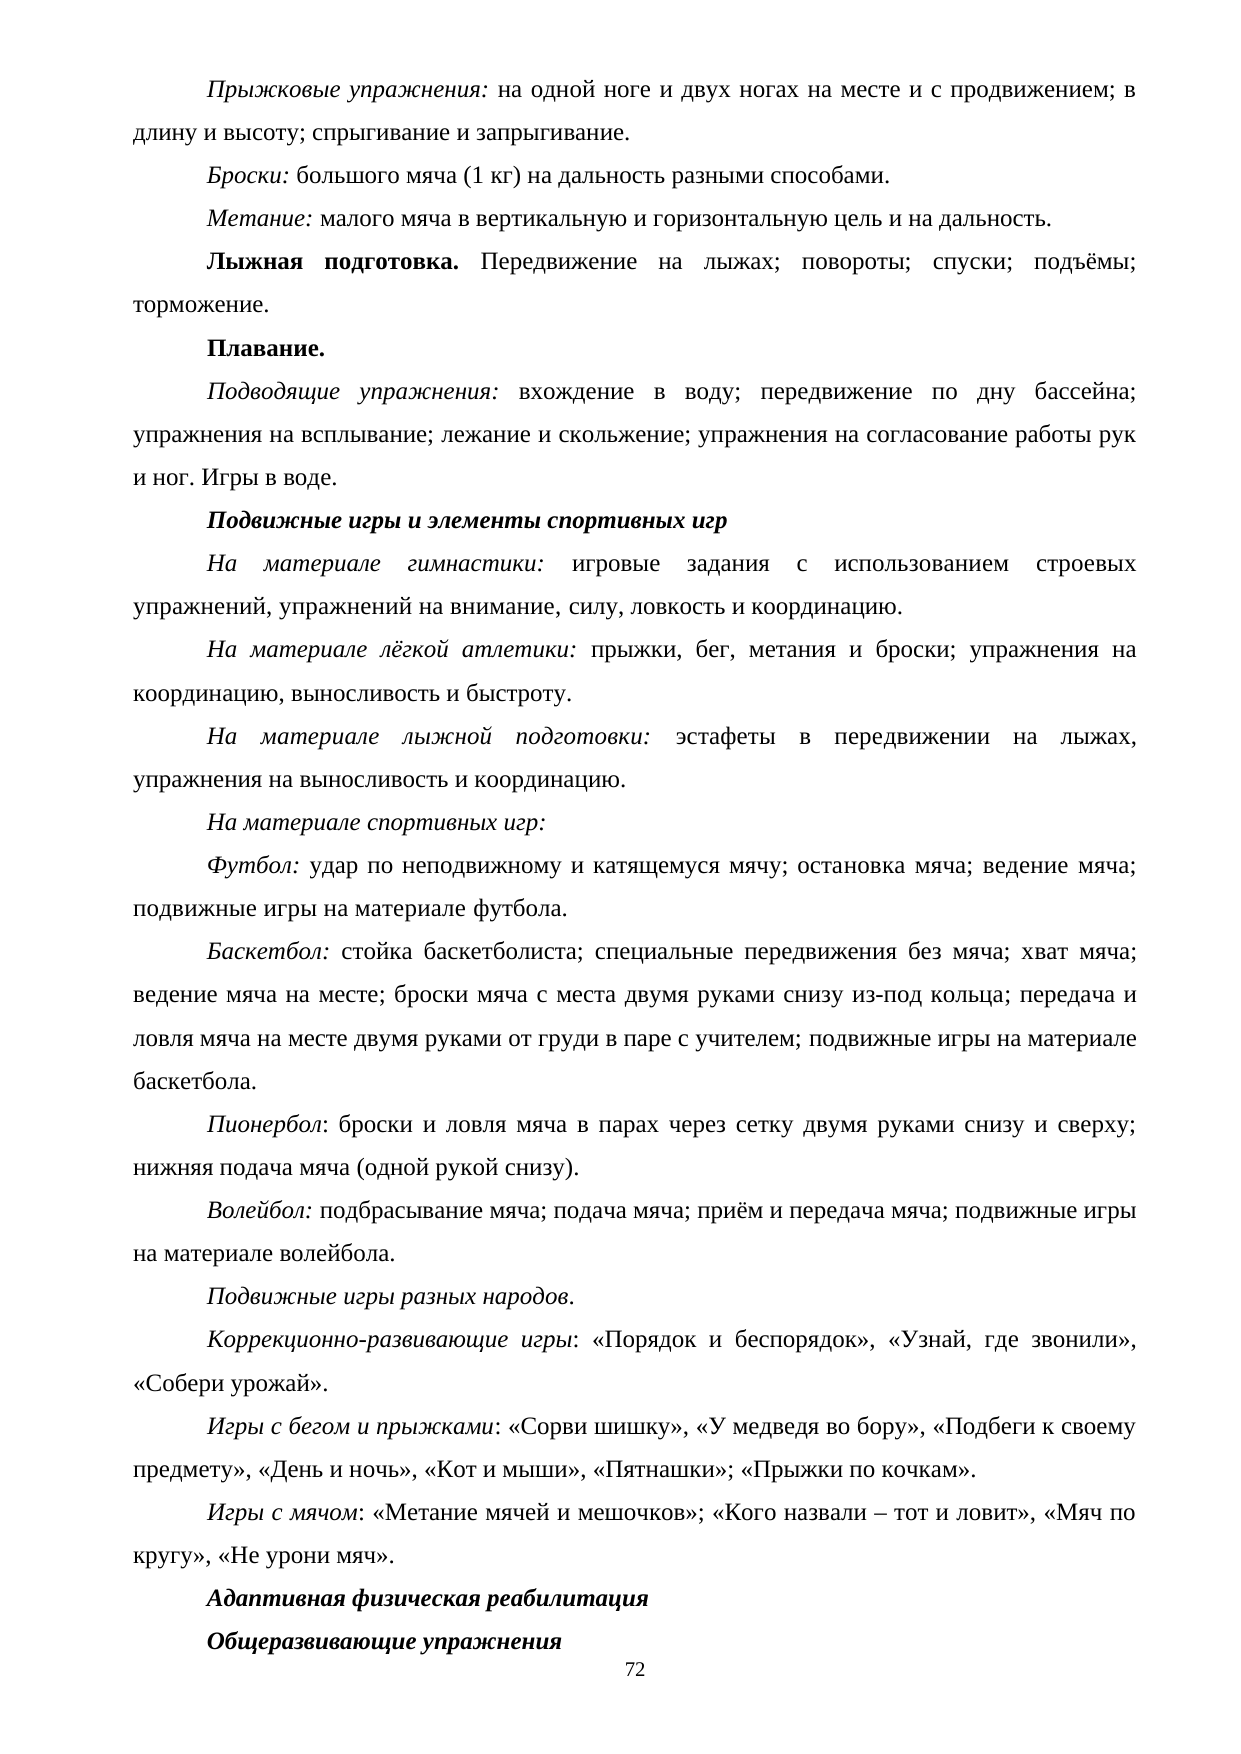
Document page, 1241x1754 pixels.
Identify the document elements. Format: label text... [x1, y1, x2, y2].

text Футбол: удар по неподвижному и катящемуся мячу; остановка мяча; ведение мяча; подвижные игры на материале футбола. [133, 850, 1137, 922]
text На материале спортивных игр: [133, 807, 1137, 836]
text Коррекционно-развивающие игры: «Порядок и беспорядок», «Узнай, где звонили», «Собери урожай». [133, 1324, 1137, 1396]
text Игры с бегом и прыжками: «Сорви шишку», «У медведя во бору», «Подбеги к своему предмету», «День и ночь», «Кот и мыши», «Пятнашки»; «Прыжки по кочкам». [133, 1411, 1137, 1483]
text Подводящие упражнения: вхождение в воду; передвижение по дну бассейна; упражнения на всплывание; лежание и скольжение; упражнения на согласование работы рук и ног. Игры в воде. [133, 376, 1137, 491]
text Подвижные игры разных народов. [133, 1281, 1137, 1310]
text Подвижные игры и элементы спортивных игр [133, 505, 1137, 534]
text Лыжная подготовка. Передвижение на лыжах; повороты; спуски; подъёмы; торможение. [133, 246, 1137, 318]
text Плавание. [133, 333, 1137, 361]
text Броски: большого мяча (1 кг) на дальность разными способами. [133, 160, 1137, 189]
text Волейбол: подбрасывание мяча; подача мяча; приём и передача мяча; подвижные игры на материале волейбола. [133, 1195, 1137, 1267]
text Баскетбол: стойка баскетболиста; специальные передвижения без мяча; хват мяча; ведение мяча на месте; броски мяча с места двумя руками снизу из-под кольца; передача и ловля мяча на месте двумя руками от груди в паре с учителем; подвижные игры на материале баскетбола. [133, 936, 1137, 1094]
text Игры с мячом: «Метание мячей и мешочков»; «Кого назвали – тот и ловит», «Мяч по кругу», «Не урони мяч». [133, 1497, 1137, 1569]
text Общеразвивающие упражнения [133, 1626, 1137, 1655]
text На материале лыжной подготовки: эстафеты в передвижении на лыжах, упражнения на выносливость и координацию. [133, 721, 1137, 793]
text На материале гимнастики: игровые задания с использованием строевых упражнений, упражнений на внимание, силу, ловкость и координацию. [133, 548, 1137, 620]
text Прыжковые упражнения: на одной ноге и двух ногах на месте и с продвижением; в длину и высоту; спрыгивание и запрыгивание. [133, 74, 1137, 146]
text Метание: малого мяча в вертикальную и горизонтальную цель и на дальность. [133, 203, 1137, 232]
text На материале лёгкой атлетики: прыжки, бег, метания и броски; упражнения на координацию, выносливость и быстроту. [133, 634, 1137, 706]
text Пионербол: броски и ловля мяча в парах через сетку двумя руками снизу и сверху; нижняя подача мяча (одной рукой снизу). [133, 1109, 1137, 1181]
text Адаптивная физическая реабилитация [133, 1583, 1137, 1612]
